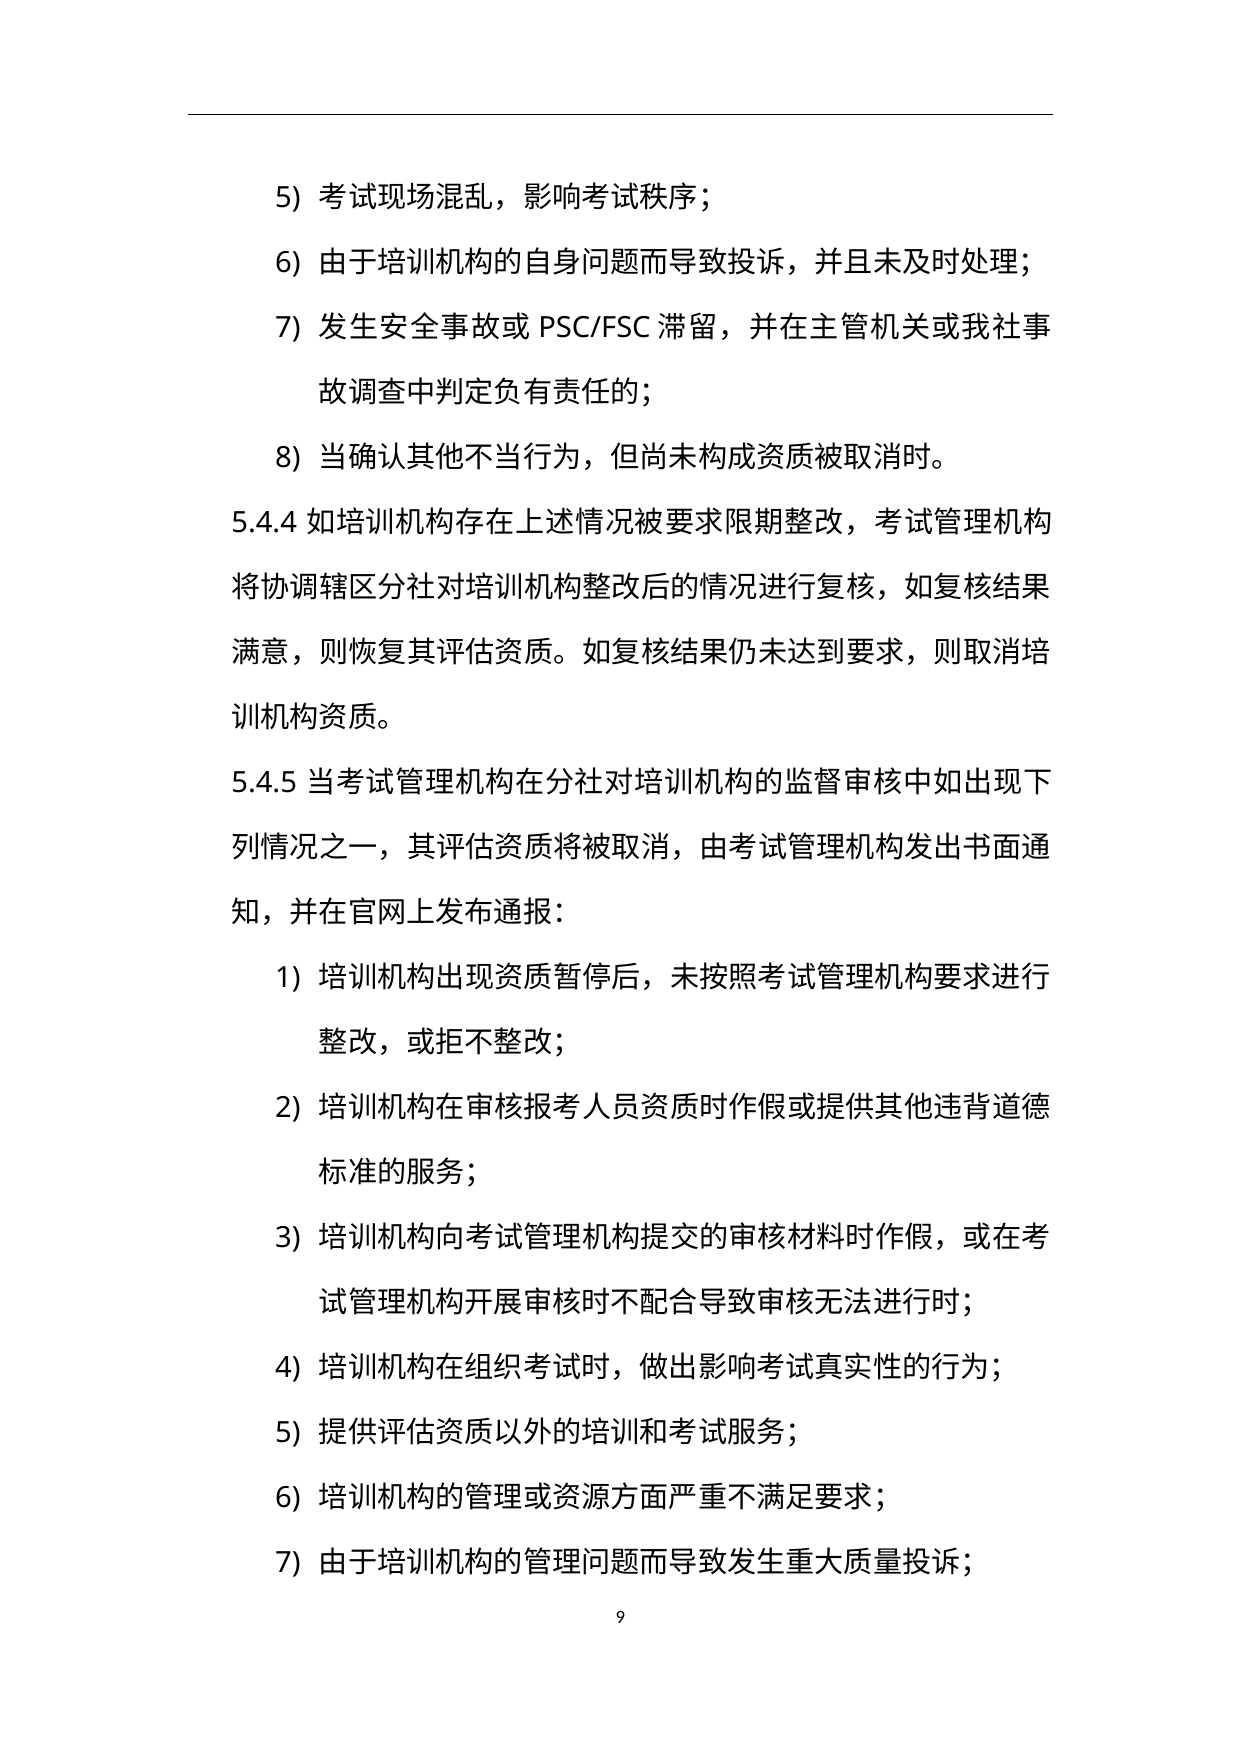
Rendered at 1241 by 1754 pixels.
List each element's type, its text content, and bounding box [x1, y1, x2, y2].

list 培训机构在审核报考人员资质时作假或提供其他违背道德标准的服务； [275, 1072, 1053, 1202]
list 培训机构在组织考试时，做出影响考试真实性的行为； [275, 1332, 1053, 1397]
list 当确认其他不当行为，但尚未构成资质被取消时。 [275, 422, 1053, 487]
list 培训机构向考试管理机构提交的审核材料时作假，或在考试管理机构开展审核时不配合导致审核无法进行时； [275, 1202, 1053, 1332]
list 发生安全事故或PSC/FSC滞留，并在主管机关或我社事故调查中判定负有责任的； [275, 292, 1053, 422]
list 由于培训机构的自身问题而导致投诉，并且未及时处理； [275, 227, 1053, 292]
list 考试现场混乱，影响考试秩序； [275, 162, 1053, 227]
list 由于培训机构的管理问题而导致发生重大质量投诉； [275, 1527, 1053, 1592]
list 培训机构的管理或资源方面严重不满足要求； [275, 1462, 1053, 1527]
list 提供评估资质以外的培训和考试服务； [275, 1397, 1053, 1462]
text 5.4.4 如培训机构存在上述情况被要求限期整改，考试管理机构将协调辖区分社对培训机构整改后的情况进行复核，如复核结果满意，则恢复其评估资质。如复核结果仍未达到要求，则取消培训机构资质。 [231, 487, 1053, 747]
text 5.4.5 当考试管理机构在分社对培训机构的监督审核中如出现下列情况之一，其评估资质将被取消，由考试管理机构发出书面通知，并在官网上发布通报： [231, 747, 1053, 942]
list 培训机构出现资质暂停后，未按照考试管理机构要求进行整改，或拒不整改； [275, 942, 1053, 1072]
